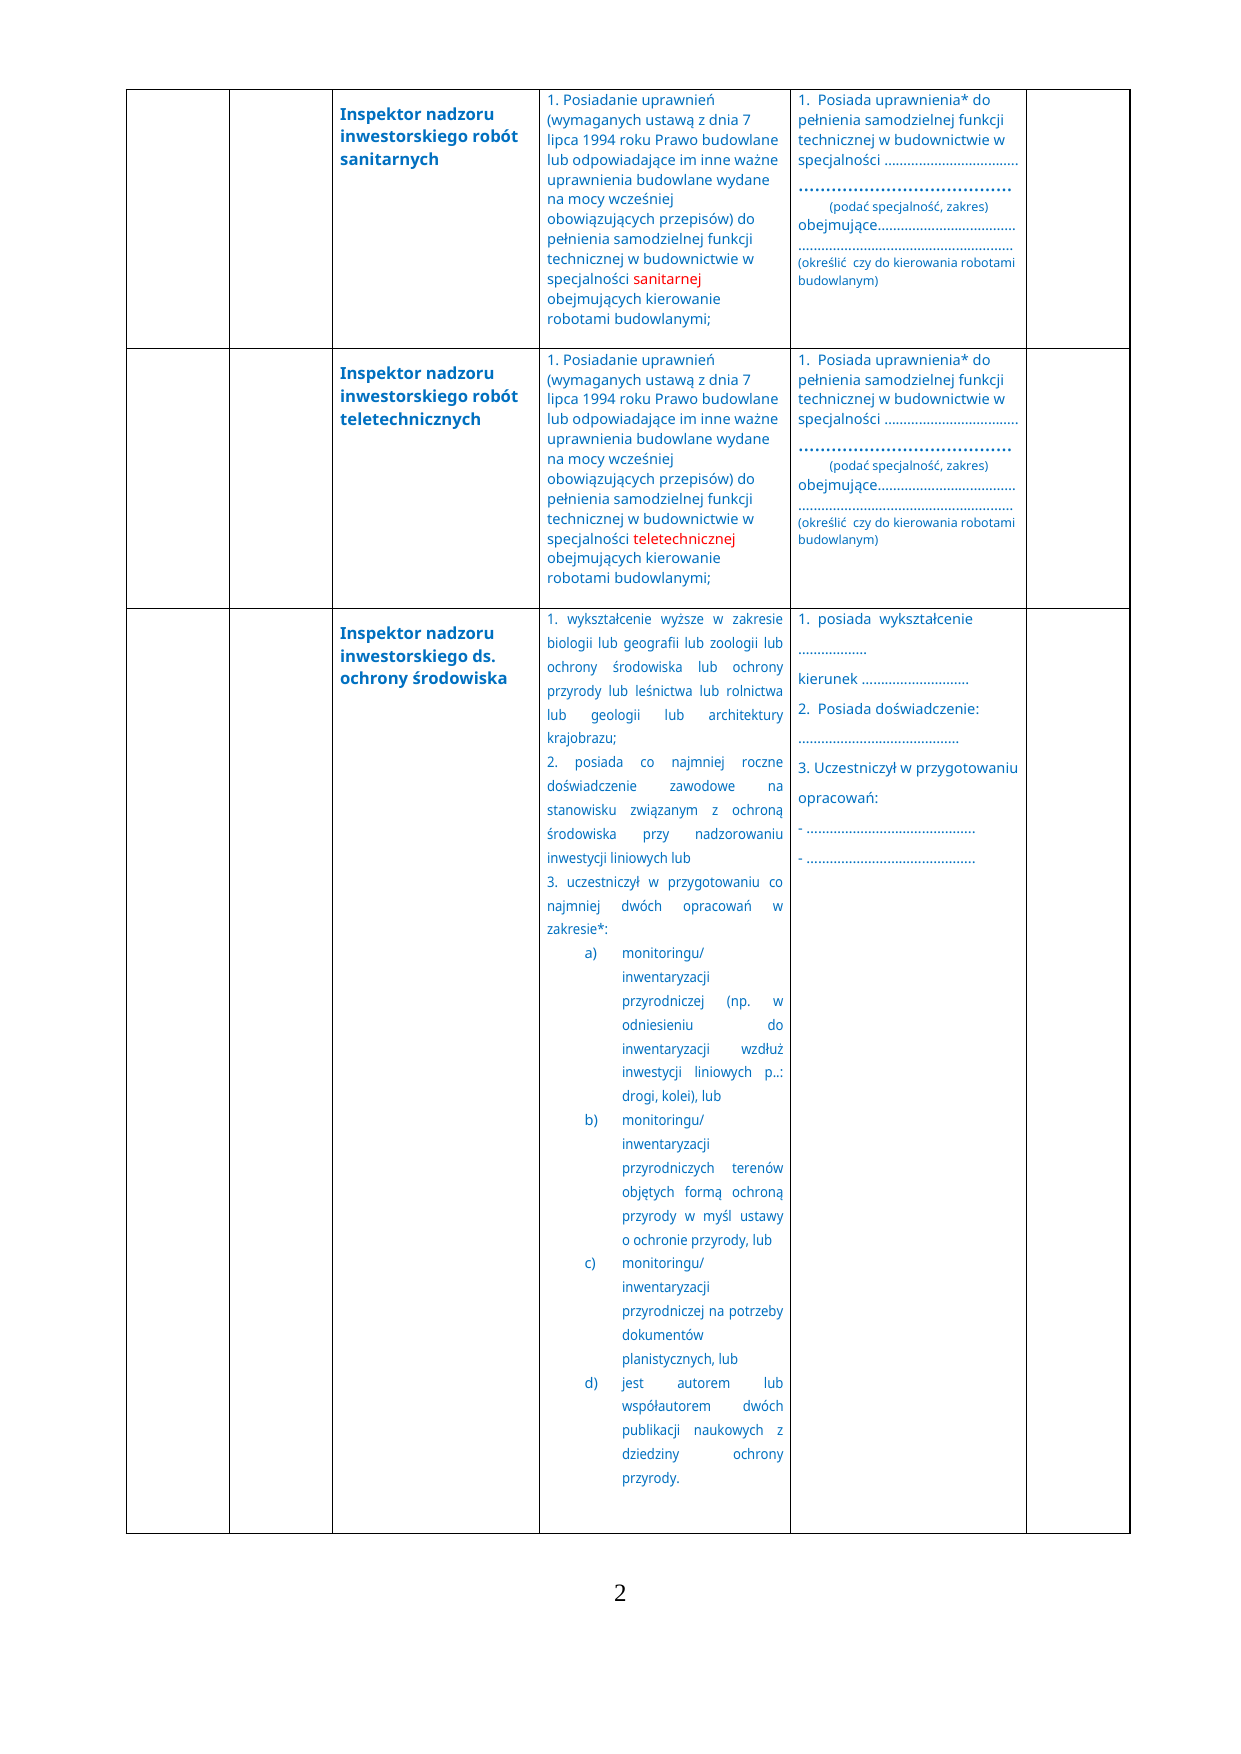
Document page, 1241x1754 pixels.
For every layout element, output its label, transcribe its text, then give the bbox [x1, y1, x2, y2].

table_cell [127, 349, 229, 608]
table_cell [230, 349, 332, 608]
table_cell [1027, 349, 1129, 608]
table_cell Inspektor nadzoru inwestorskiego robót teletechnicznych [333, 349, 539, 608]
table_cell [230, 90, 332, 348]
table_cell 1. posiada wykształcenie ……………… kierunek ………………………. 2. Posiada doświadczenie: …………………………………… 3. Uczestniczył w przygotowaniu opracowań: - …………………………………….. - …………………………………….. [791, 609, 1026, 1532]
table_cell [1027, 90, 1129, 348]
table_cell Inspektor nadzoru inwestorskiego ds. ochrony środowiska [333, 609, 539, 1532]
table_cell [1027, 609, 1129, 1532]
table_cell [127, 609, 229, 1532]
table_cell 1. Posiadanie uprawnień (wymaganych ustawą z dnia 7 lipca 1994 roku Prawo budowlane lub odpowiadające im inne ważne uprawnienia budowlane wydane na mocy wcześniej obowiązujących przepisów) do pełnienia samodzielnej funkcji technicznej w budownictwie w specjalności teletechnicznej obejmujących kierowanie robotami budowlanymi; [540, 349, 790, 608]
table_cell [230, 609, 332, 1532]
table_cell 1. Posiadanie uprawnień (wymaganych ustawą z dnia 7 lipca 1994 roku Prawo budowlane lub odpowiadające im inne ważne uprawnienia budowlane wydane na mocy wcześniej obowiązujących przepisów) do pełnienia samodzielnej funkcji technicznej w budownictwie w specjalności sanitarnej obejmujących kierowanie robotami budowlanymi; [540, 90, 790, 348]
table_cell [791, 90, 1026, 348]
table_cell 1. wykształcenie wyższe w zakresie biologii lub geografii lub zoologii lub ochrony środowiska lub ochrony przyrody lub leśnictwa lub rolnictwa lub geologii lub architektury krajobrazu; 2. posiada co najmniej roczne doświadczenie zawodowe na stanowisku związanym z ochroną środowiska przy nadzorowaniu inwestycji liniowych lub 3. uczestniczył w przygotowaniu co najmniej dwóch opracowań w zakresie*: monitoringu/inwentaryzacji przyrodniczej (np. w odniesieniu do inwentaryzacji wzdłuż inwestycji liniowych p..: drogi, kolei), lub monitoringu/inwentaryzacji przyrodniczych terenów objętych formą ochroną przyrody w myśl ustawy o ochronie przyrody, lub monitoringu/inwentaryzacji przyrodniczej na potrzeby dokumentów planistycznych, lub jest autorem lub współautorem dwóch publikacji naukowych z dziedziny ochrony przyrody. [540, 609, 790, 1532]
table_cell Inspektor nadzoru inwestorskiego robót sanitarnych [333, 90, 539, 348]
table_cell [127, 90, 229, 348]
